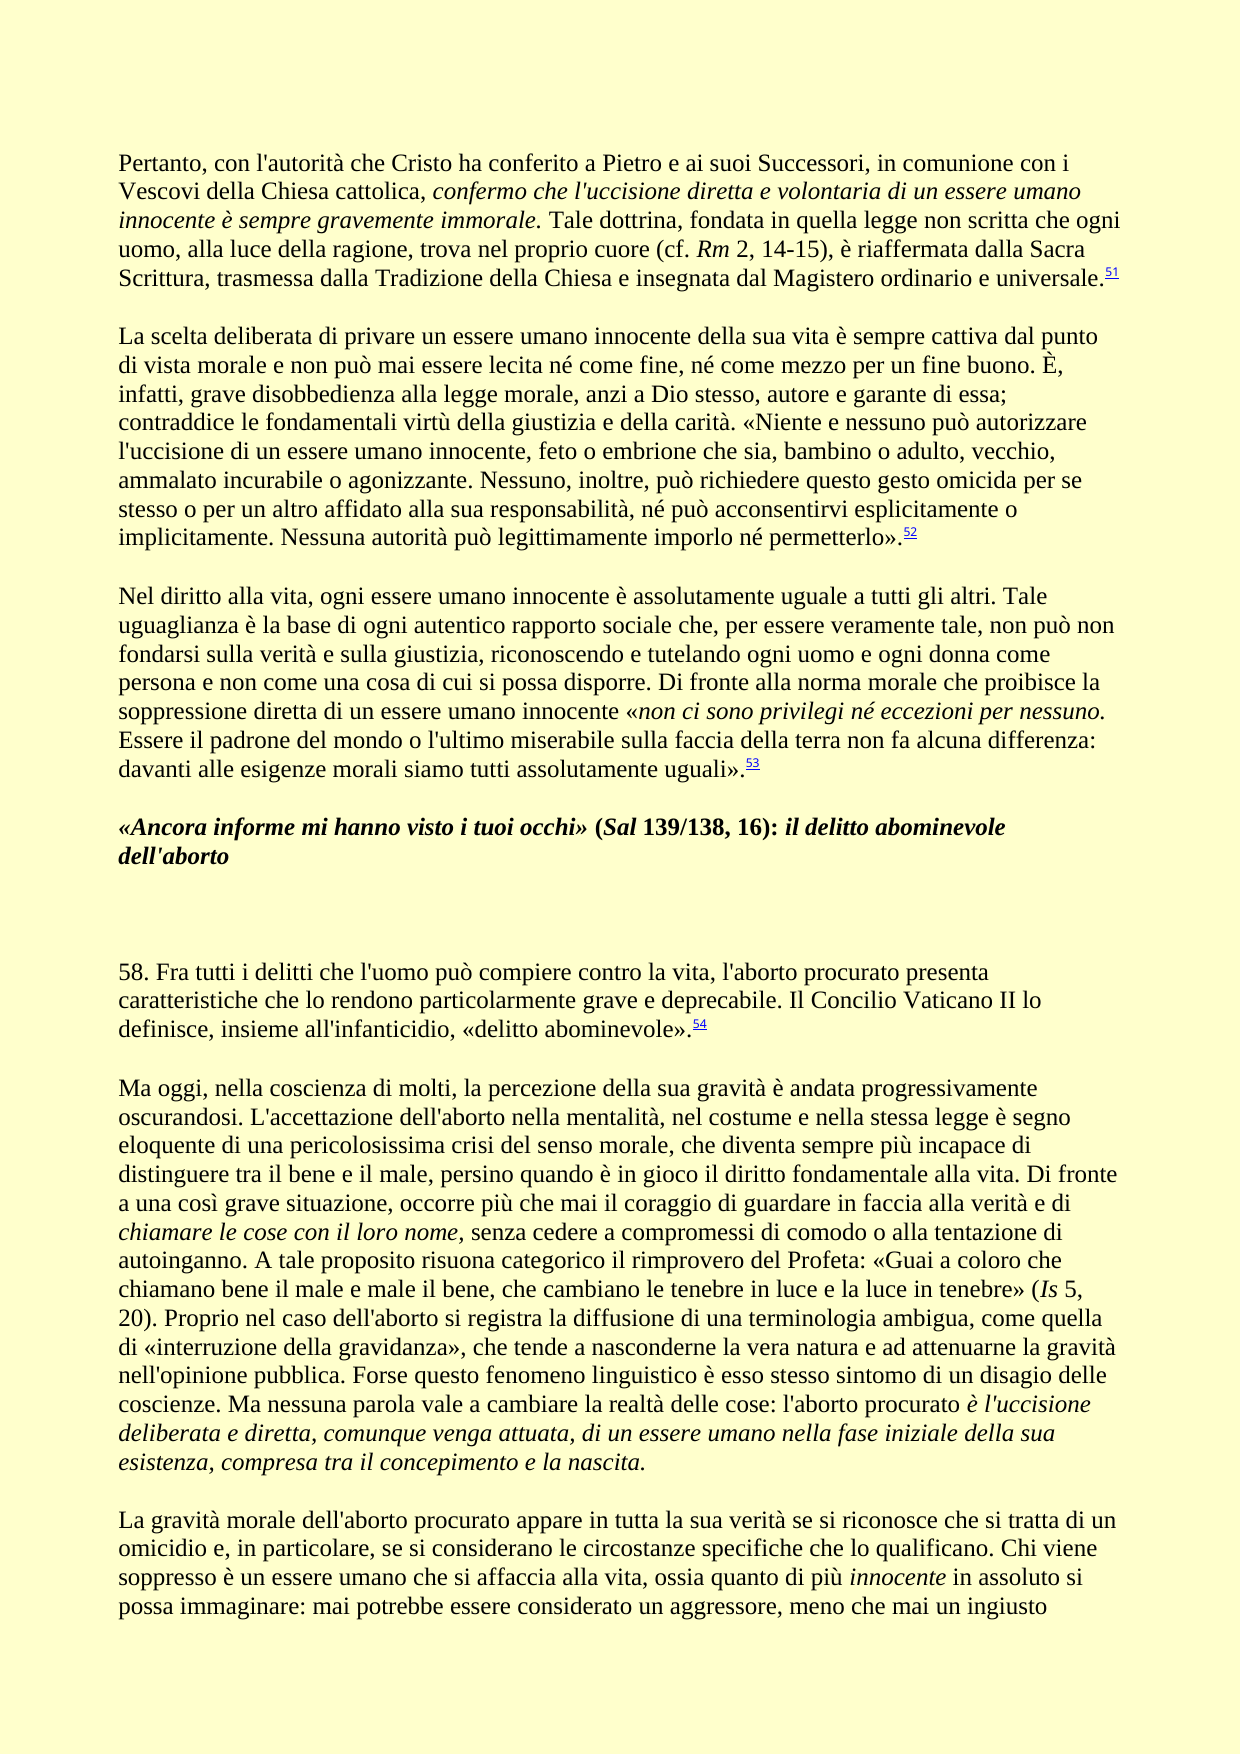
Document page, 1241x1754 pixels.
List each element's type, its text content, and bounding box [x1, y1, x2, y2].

text Nel diritto alla vita, ogni essere umano innocente è assolutamente uguale a tutti gli altri. Tale uguaglianza è la base di ogni autentico rapporto sociale che, per essere veramente tale, non può non fondarsi sulla verità e sulla giustizia, riconoscendo e tutelando ogni uomo e ogni donna come persona e non come una cosa di cui si possa disporre. Di fronte alla norma morale che proibisce la soppressione diretta di un essere umano innocente «non ci sono privilegi né eccezioni per nessuno. Essere il padrone del mondo o l'ultimo miserabile sulla faccia della terra non fa alcuna differenza: davanti alle esigenze morali siamo tutti assolutamente uguali».53 [118, 581, 1122, 783]
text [118, 1505, 1122, 1620]
text La scelta deliberata di privare un essere umano innocente della sua vita è sempre cattiva dal punto di vista morale e non può mai essere lecita né come fine, né come mezzo per un fine buono. È, infatti, grave disobbedienza alla legge morale, anzi a Dio stesso, autore e garante di essa; contraddice le fondamentali virtù della giustizia e della carità. «Niente e nessuno può autorizzare l'uccisione di un essere umano innocente, feto o embrione che sia, bambino o adulto, vecchio, ammalato incurabile o agonizzante. Nessuno, inoltre, può richiedere questo gesto omicida per se stesso o per un altro affidato alla sua responsabilità, né può acconsentirvi esplicitamente o implicitamente. Nessuna autorità può legittimamente imporlo né permetterlo».52 [118, 321, 1122, 552]
text «Ancora informe mi hanno visto i tuoi occhi» (Sal 139/138, 16): il delitto abominevole dell'aborto [118, 812, 1122, 870]
text Pertanto, con l'autorità che Cristo ha conferito a Pietro e ai suoi Successori, in comunione con i Vescovi della Chiesa cattolica, confermo che l'uccisione diretta e volontaria di un essere umano innocente è sempre gravemente immorale. Tale dottrina, fondata in quella legge non scritta che ogni uomo, alla luce della ragione, trova nel proprio cuore (cf. Rm 2, 14-15), è riaffermata dalla Sacra Scrittura, trasmessa dalla Tradizione della Chiesa e insegnata dal Magistero ordinario e universale.51 [118, 148, 1122, 292]
text 58. Fra tutti i delitti che l'uomo può compiere contro la vita, l'aborto procurato presenta caratteristiche che lo rendono particolarmente grave e deprecabile. Il Concilio Vaticano II lo definisce, insieme all'infanticidio, «delitto abominevole».54 [118, 957, 1122, 1044]
text Ma oggi, nella coscienza di molti, la percezione della sua gravità è andata progressivamente oscurandosi. L'accettazione dell'aborto nella mentalità, nel costume e nella stessa legge è segno eloquente di una pericolosissima crisi del senso morale, che diventa sempre più incapace di distinguere tra il bene e il male, persino quando è in gioco il diritto fondamentale alla vita. Di fronte a una così grave situazione, occorre più che mai il coraggio di guardare in faccia alla verità e di chiamare le cose con il loro nome, senza cedere a compromessi di comodo o alla tentazione di autoinganno. A tale proposito risuona categorico il rimprovero del Profeta: «Guai a coloro che chiamano bene il male e male il bene, che cambiano le tenebre in luce e la luce in tenebre» (Is 5, 20). Proprio nel caso dell'aborto si registra la diffusione di una terminologia ambigua, come quella di «interruzione della gravidanza», che tende a nasconderne la vera natura e ad attenuarne la gravità nell'opinione pubblica. Forse questo fenomeno linguistico è esso stesso sintomo di un disagio delle coscienze. Ma nessuna parola vale a cambiare la realtà delle cose: l'aborto procurato è l'uccisione deliberata e diretta, comunque venga attuata, di un essere umano nella fase iniziale della sua esistenza, compresa tra il concepimento e la nascita. [118, 1073, 1122, 1476]
